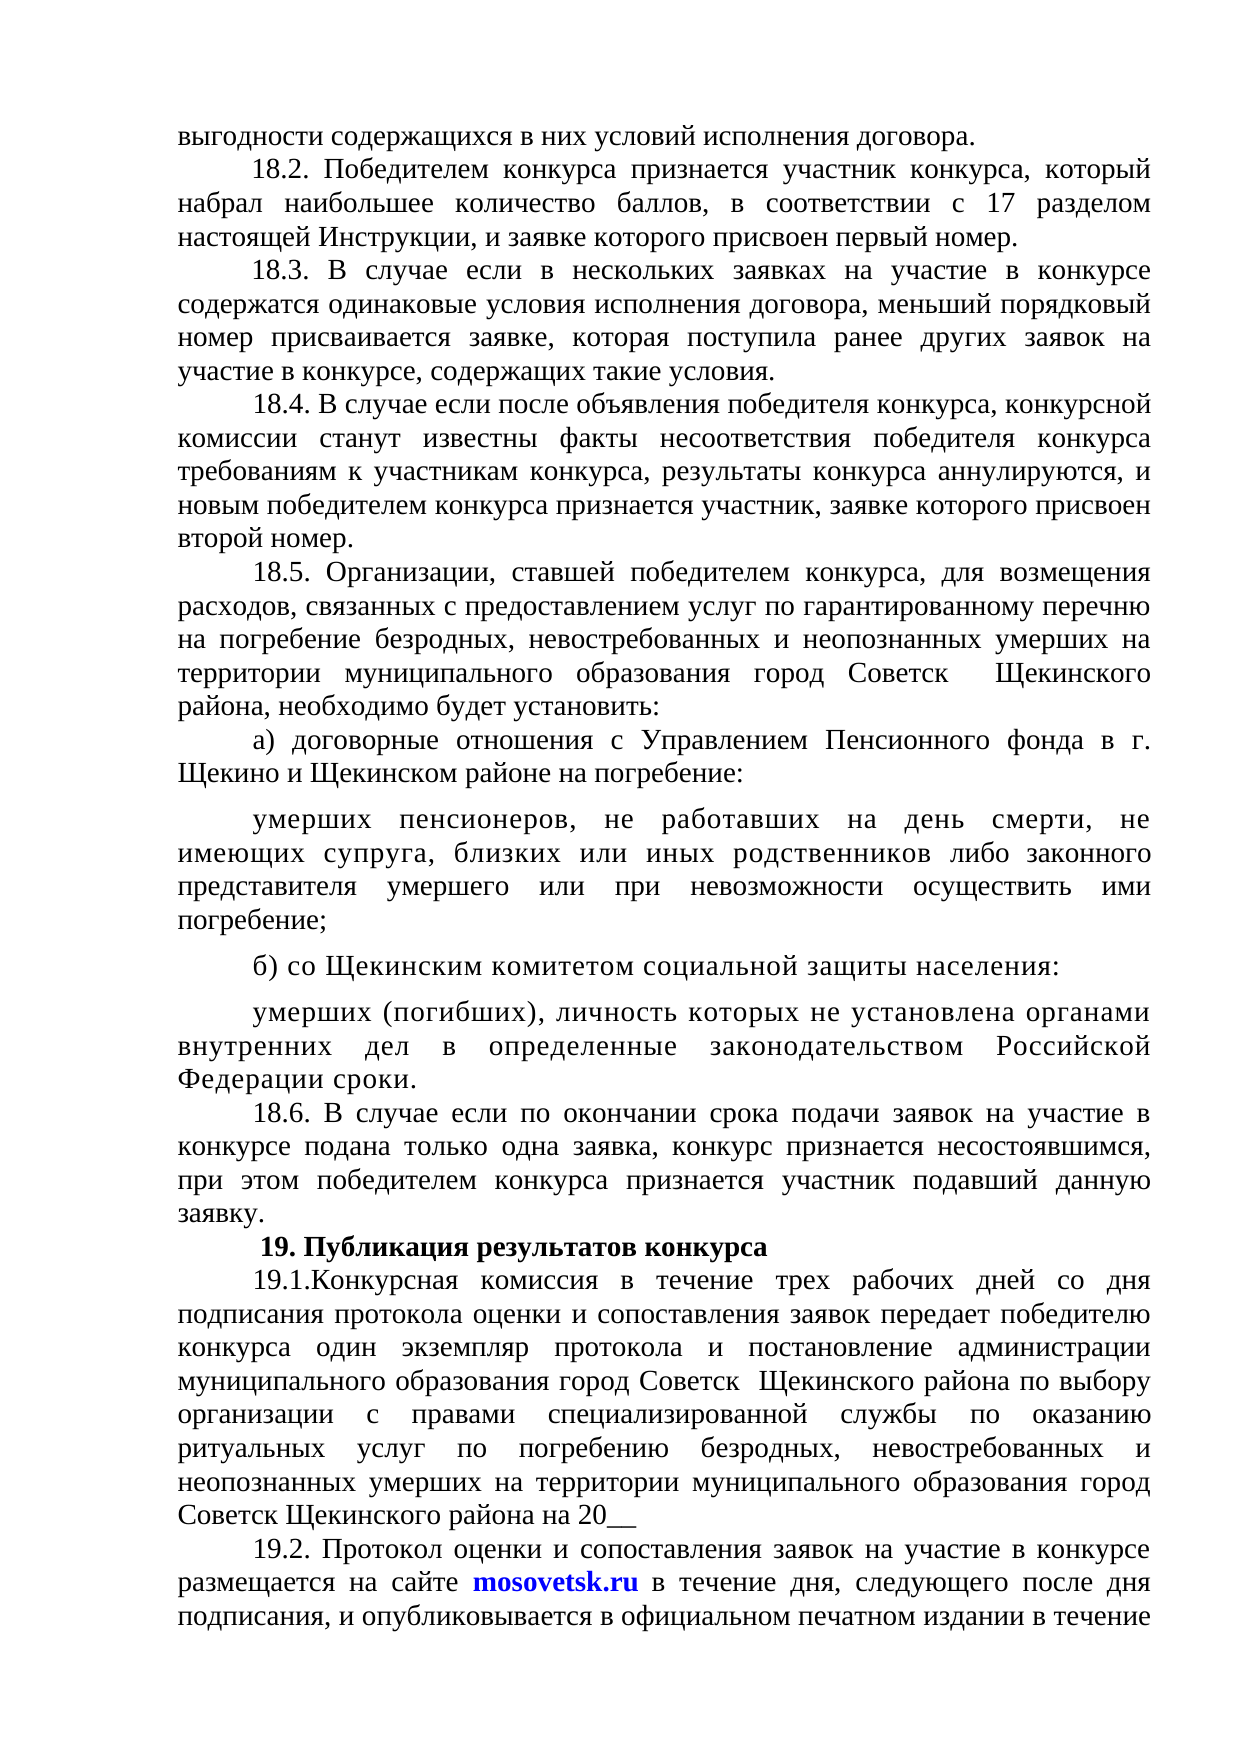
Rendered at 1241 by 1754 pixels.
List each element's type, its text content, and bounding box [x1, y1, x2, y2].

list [177, 1531, 1152, 1631]
text 18.3. В случае если в нескольких заявках на участие в конкурсе содержатся одинаковые условия исполнения договора, меньший порядковый номер присваивается заявке, которая поступила ранее других заявок на участие в конкурсе, содержащих такие условия. [177, 252, 1152, 386]
list 19.1.Конкурсная комиссия в течение трех рабочих дней со дня подписания протокола оценки и сопоставления заявок передает победителю конкурса один экземпляр протокола и постановление администрации муниципального образования город Советск Щекинского района по выбору организации с правами специализированной службы по оказанию ритуальных услуг по погребению безродных, невостребованных и неопознанных умерших на территории муниципального образования город Советск Щекинского района на 20__ [177, 1262, 1152, 1531]
list 18.5. Организации, ставшей победителем конкурса, для возмещения расходов, связанных с предоставлением услуг по гарантированному перечню на погребение безродных, невостребованных и неопознанных умерших на территории муниципального образования город Советск Щекинского района, необходимо будет установить: [177, 554, 1152, 722]
text 18.2. Победителем конкурса признается участник конкурса, который набрал наибольшее количество баллов, в соответствии с 17 разделом настоящей Инструкции, и заявке которого присвоен первый номер. [177, 152, 1152, 252]
list 18.4. В случае если после объявления победителя конкурса, конкурсной комиссии станут известны факты несоответствия победителя конкурса требованиям к участникам конкурса, результаты конкурса аннулируются, и новым победителем конкурса признается участник, заявке которого присвоен второй номер. [177, 386, 1152, 554]
text б) со Щекинским комитетом социальной защиты населения: [177, 948, 1152, 982]
list 19. Публикация результатов конкурса [177, 1229, 1152, 1262]
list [177, 118, 1152, 152]
list 18.6. В случае если по окончании срока подачи заявок на участие в конкурсе подана только одна заявка, конкурс признается несостоявшимся, при этом победителем конкурса признается участник подавший данную заявку. [177, 1095, 1152, 1229]
list умерших (погибших), личность которых не установлена органами внутренних дел в определенные законодательством Российской Федерации сроки. [177, 994, 1152, 1095]
list а) договорные отношения с Управлением Пенсионного фонда в г. Щекино и Щекинском районе на погребение: [177, 722, 1152, 789]
text умерших пенсионеров, не работавших на день смерти, не имеющих супруга, близких или иных родственников либо законного представителя умершего или при невозможности осуществить ими погребение; [177, 801, 1152, 936]
